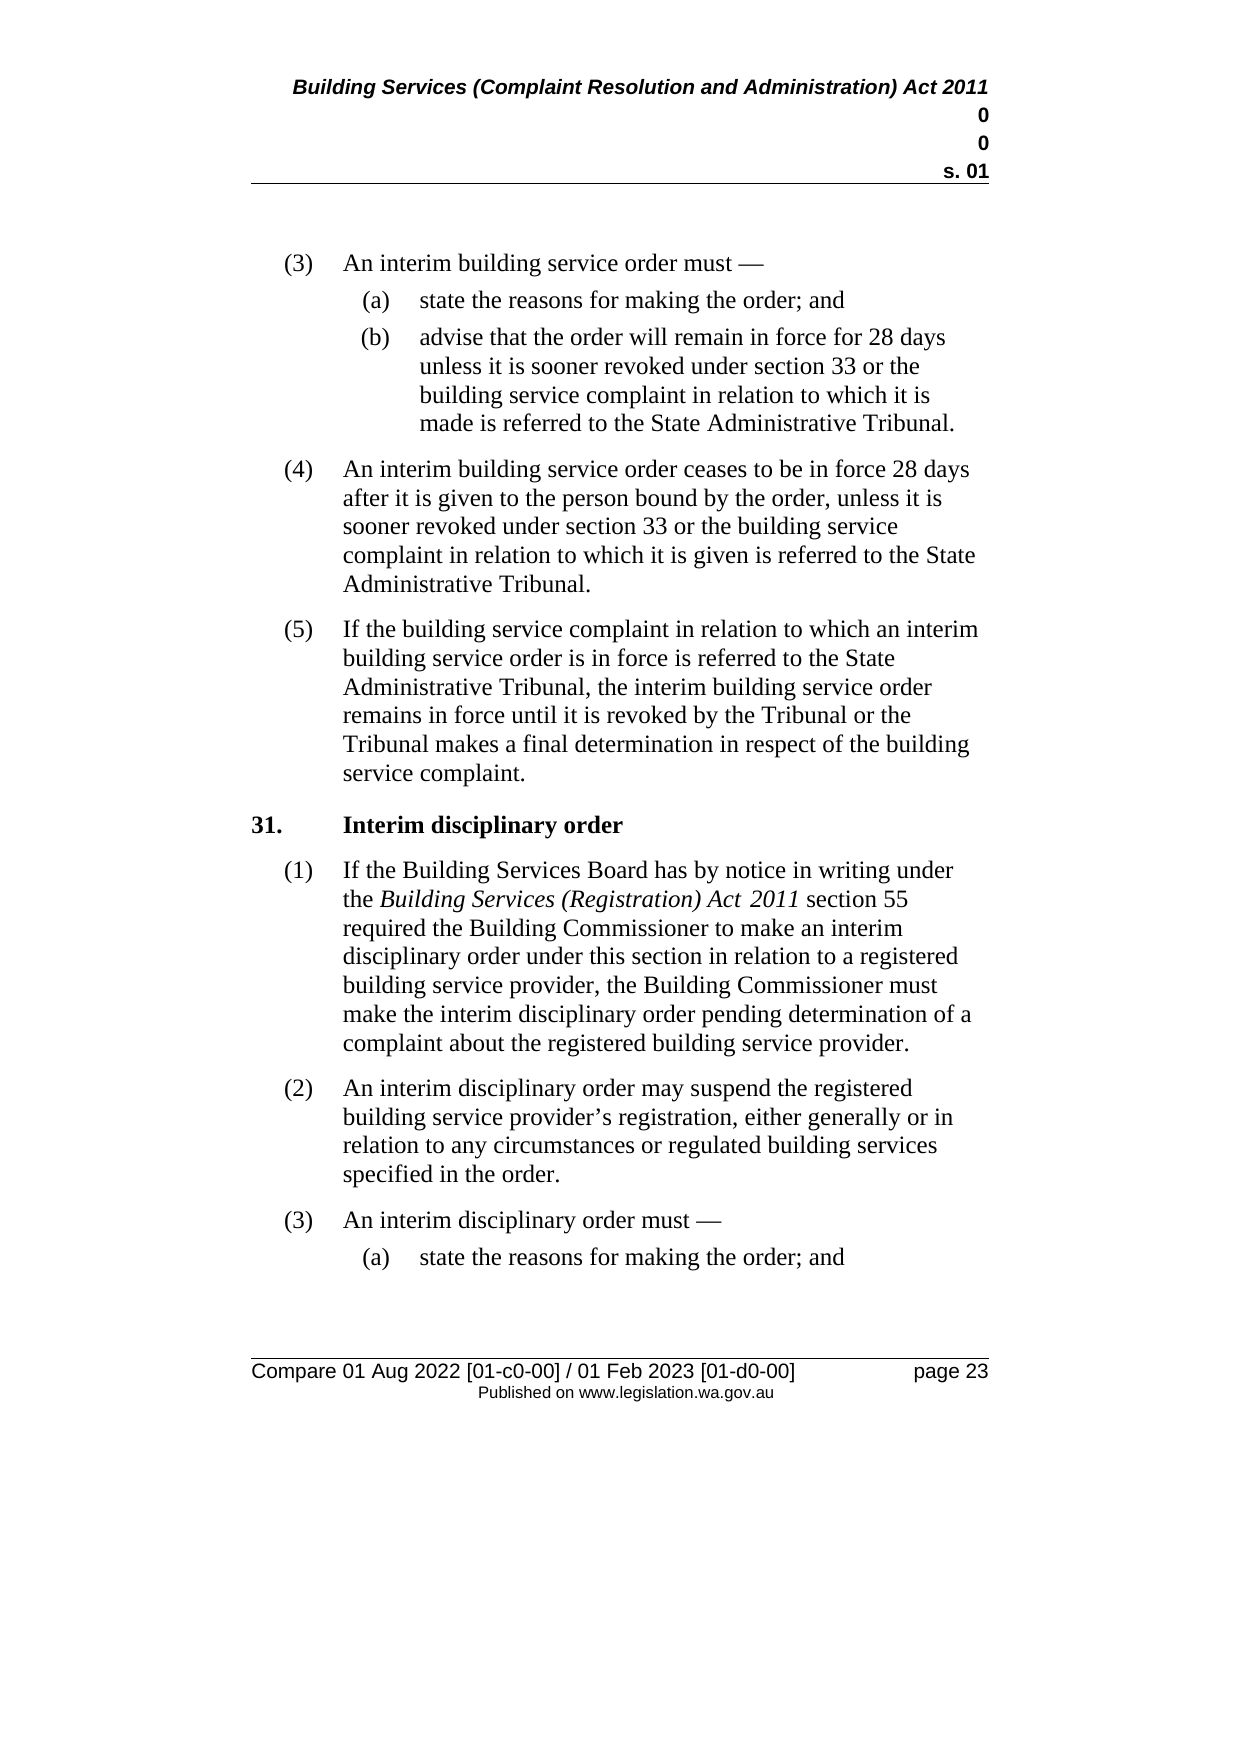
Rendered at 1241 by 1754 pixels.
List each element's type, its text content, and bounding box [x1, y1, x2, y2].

text (4) An interim building service order ceases to be in force 28 days after it is given to the person bound by the order, unless it is sooner revoked under section 33 or the building service complaint in relation to which it is given is referred to the State Administrative Tribunal. [251, 454, 989, 598]
text (1) If the Building Services Board has by notice in writing under the Building Services (Registration) Act 2011 section 55 required the Building Commissioner to make an interim disciplinary order under this section in relation to a registered building service provider, the Building Commissioner must make the interim disciplinary order pending determination of a complaint about the registered building service provider. [251, 855, 989, 1056]
text (a) state the reasons for making the order; and [251, 1242, 989, 1271]
text (a) state the reasons for making the order; and [251, 285, 989, 314]
text (3) An interim building service order must — [251, 248, 989, 277]
text (5) If the building service complaint in relation to which an interim building service order is in force is referred to the State Administrative Tribunal, the interim building service order remains in force until it is revoked by the Tribunal or the Tribunal makes a final determination in respect of the building service complaint. [251, 614, 989, 787]
text (2) An interim disciplinary order may suspend the registered building service provider’s registration, either generally or in relation to any circumstances or regulated building services specified in the order. [251, 1073, 989, 1188]
text (3) An interim disciplinary order must — [251, 1205, 989, 1233]
text (b) advise that the order will remain in force for 28 days unless it is sooner revoked under section 33 or the building service complaint in relation to which it is made is referred to the State Administrative Tribunal. [251, 322, 989, 437]
subtitle 31. Interim disciplinary order [251, 810, 989, 838]
